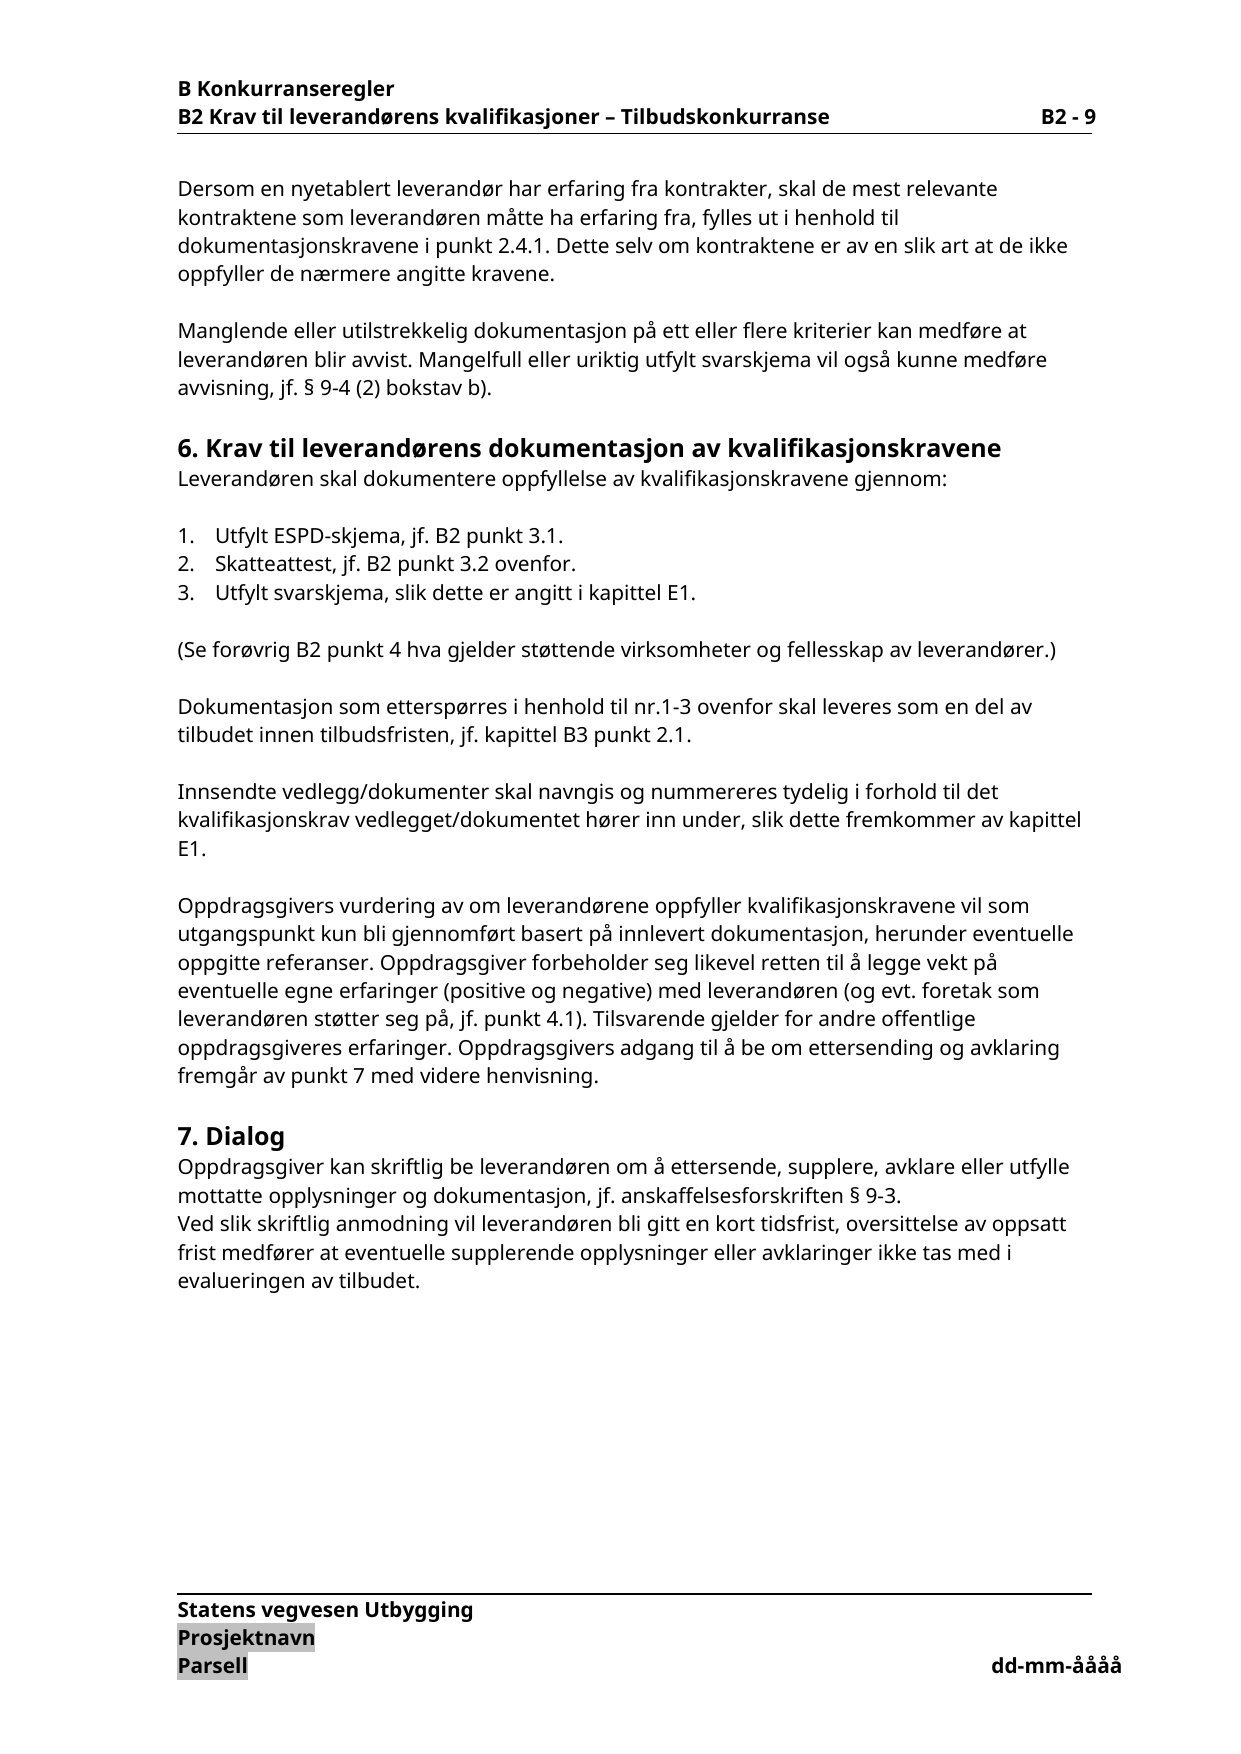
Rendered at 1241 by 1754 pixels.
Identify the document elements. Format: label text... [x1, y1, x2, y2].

subtitle Dialog [177, 1118, 1092, 1152]
text Leverandøren skal dokumentere oppfyllelse av kvalifikasjonskravene gjennom: [177, 464, 1092, 493]
list Skatteattest, jf. B2 punkt 3.2 ovenfor. [177, 549, 1092, 578]
text Dokumentasjon som etterspørres i henhold til nr.1-3 ovenfor skal leveres som en del av tilbudet innen tilbudsfristen, jf. kapittel B3 punkt 2.1. [177, 692, 1092, 749]
text Oppdragsgivers vurdering av om leverandørene oppfyller kvalifikasjonskravene vil som utgangspunkt kun bli gjennomført basert på innlevert dokumentasjon, herunder eventuelle oppgitte referanser. Oppdragsgiver forbeholder seg likevel retten til å legge vekt på eventuelle egne erfaringer (positive og negative) med leverandøren (og evt. foretak som leverandøren støtter seg på, jf. punkt 4.1). Tilsvarende gjelder for andre offentlige oppdragsgiveres erfaringer. Oppdragsgivers adgang til å be om ettersending og avklaring fremgår av punkt 7 med videre henvisning. [177, 891, 1092, 1090]
list Utfylt ESPD-skjema, jf. B2 punkt 3.1. [177, 521, 1092, 549]
text Manglende eller utilstrekkelig dokumentasjon på ett eller flere kriterier kan medføre at leverandøren blir avvist. Mangelfull eller uriktig utfylt svarskjema vil også kunne medføre avvisning, jf. § 9-4 (2) bokstav b). [177, 316, 1092, 402]
text Oppdragsgiver kan skriftlig be leverandøren om å ettersende, supplere, avklare eller utfylle mottatte opplysninger og dokumentasjon, jf. anskaffelsesforskriften § 9-3. [177, 1152, 1092, 1209]
text Innsendte vedlegg/dokumenter skal navngis og nummereres tydelig i forhold til det kvalifikasjonskrav vedlegget/dokumentet hører inn under, slik dette fremkommer av kapittel E1. [177, 777, 1092, 862]
text (Se forøvrig B2 punkt 4 hva gjelder støttende virksomheter og fellesskap av leverandører.) [177, 635, 1092, 663]
list Utfylt svarskjema, slik dette er angitt i kapittel E1. [177, 578, 1092, 606]
subtitle Krav til leverandørens dokumentasjon av kvalifikasjonskravene [177, 430, 1092, 464]
text Dersom en nyetablert leverandør har erfaring fra kontrakter, skal de mest relevante kontraktene som leverandøren måtte ha erfaring fra, fylles ut i henhold til dokumentasjonskravene i punkt 2.4.1. Dette selv om kontraktene er av en slik art at de ikke oppfyller de nærmere angitte kravene. [177, 174, 1092, 288]
text Ved slik skriftlig anmodning vil leverandøren bli gitt en kort tidsfrist, oversittelse av oppsatt frist medfører at eventuelle supplerende opplysninger eller avklaringer ikke tas med i evalueringen av tilbudet. [177, 1209, 1092, 1294]
